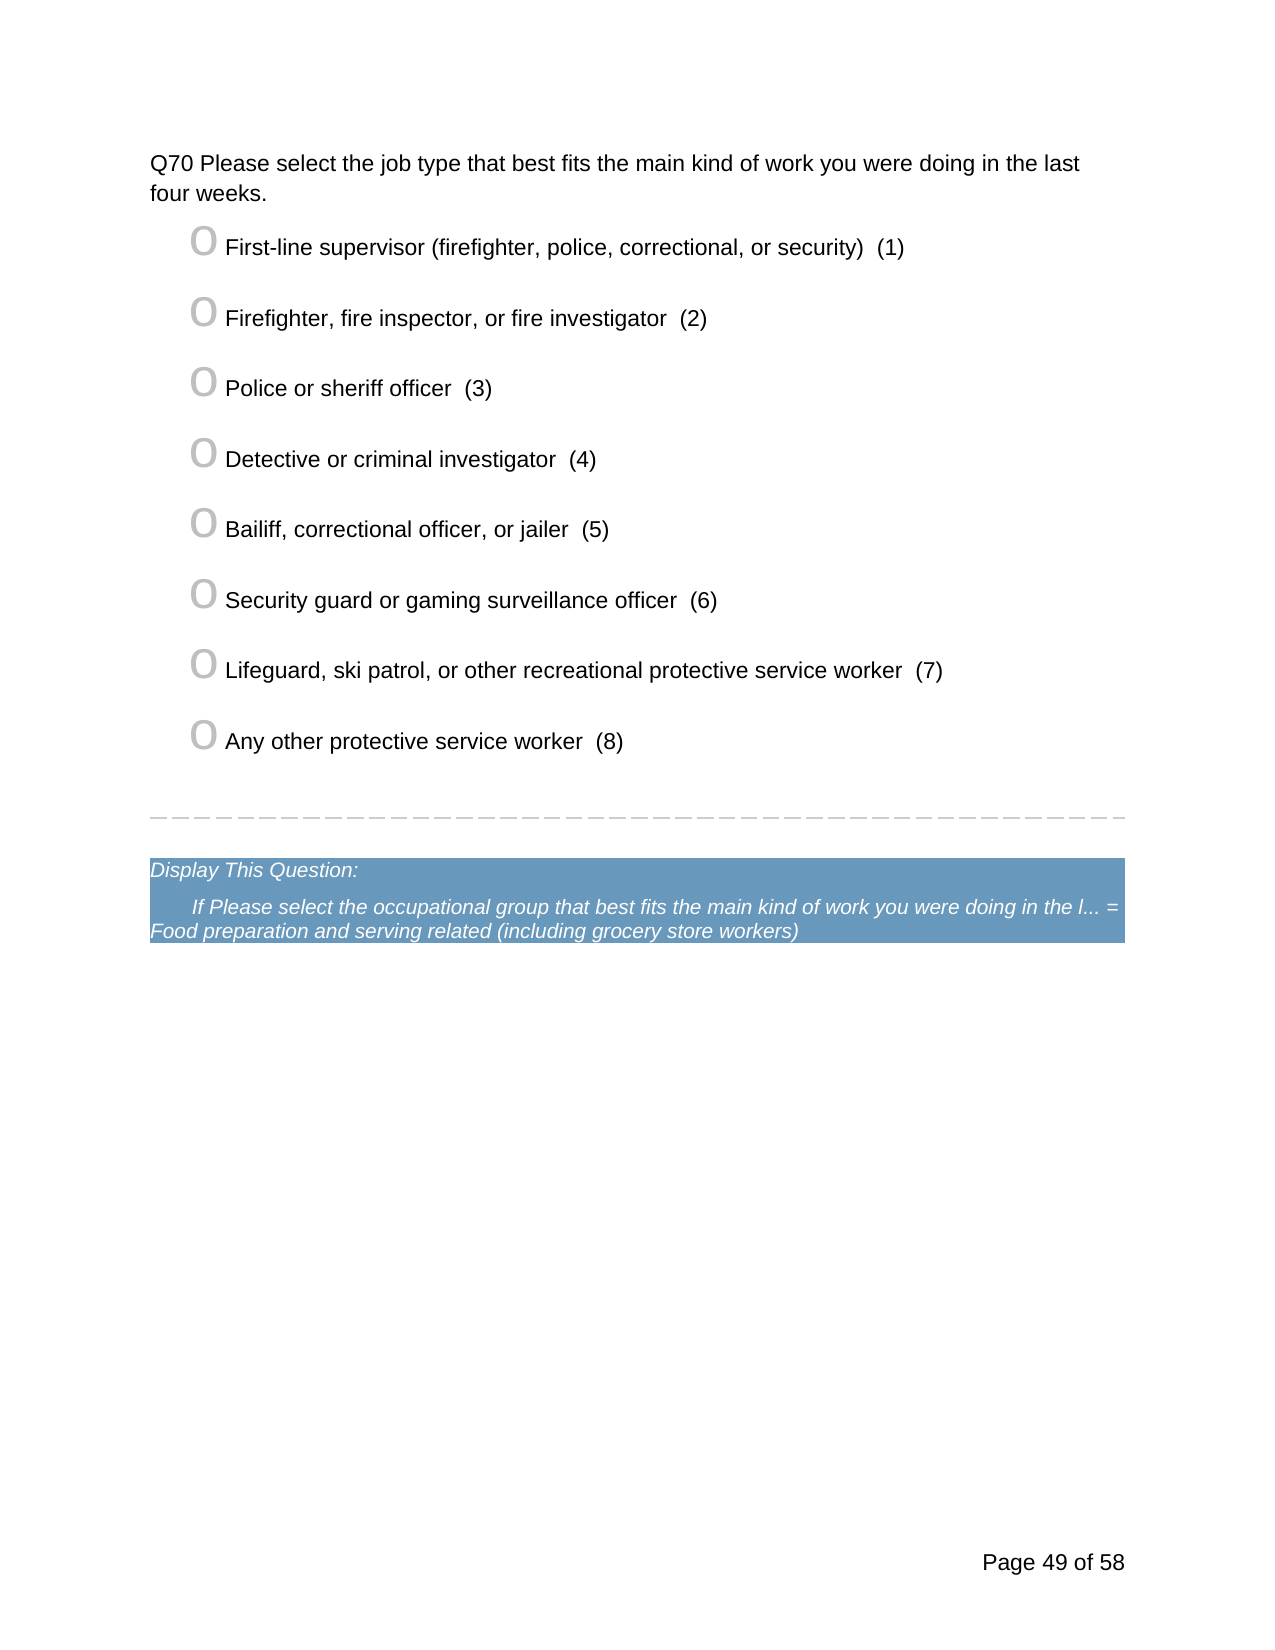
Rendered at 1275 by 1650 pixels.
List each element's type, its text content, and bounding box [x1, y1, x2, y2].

list Lifeguard, ski patrol, or other recreational protective service worker (7) [187, 633, 1125, 695]
list Police or sheriff officer (3) [187, 351, 1125, 413]
list Security guard or gaming surveillance officer (6) [187, 563, 1125, 624]
list Bailiff, correctional officer, or jailer (5) [187, 492, 1125, 554]
list Firefighter, fire inspector, or fire investigator (2) [187, 281, 1125, 342]
list Any other protective service worker (8) [187, 704, 1125, 765]
text Q70 Please select the job type that best fits the main kind of work you were doing in the last four weeks. [150, 150, 1125, 207]
list Detective or criminal investigator (4) [187, 422, 1125, 483]
list First-line supervisor (firefighter, police, correctional, or security) (1) [187, 210, 1125, 272]
text Display This Question: [150, 858, 1125, 882]
text If Please select the occupational group that best fits the main kind of work you were doing in the l... = Food preparation and serving related (including grocery store workers) [150, 895, 1125, 943]
